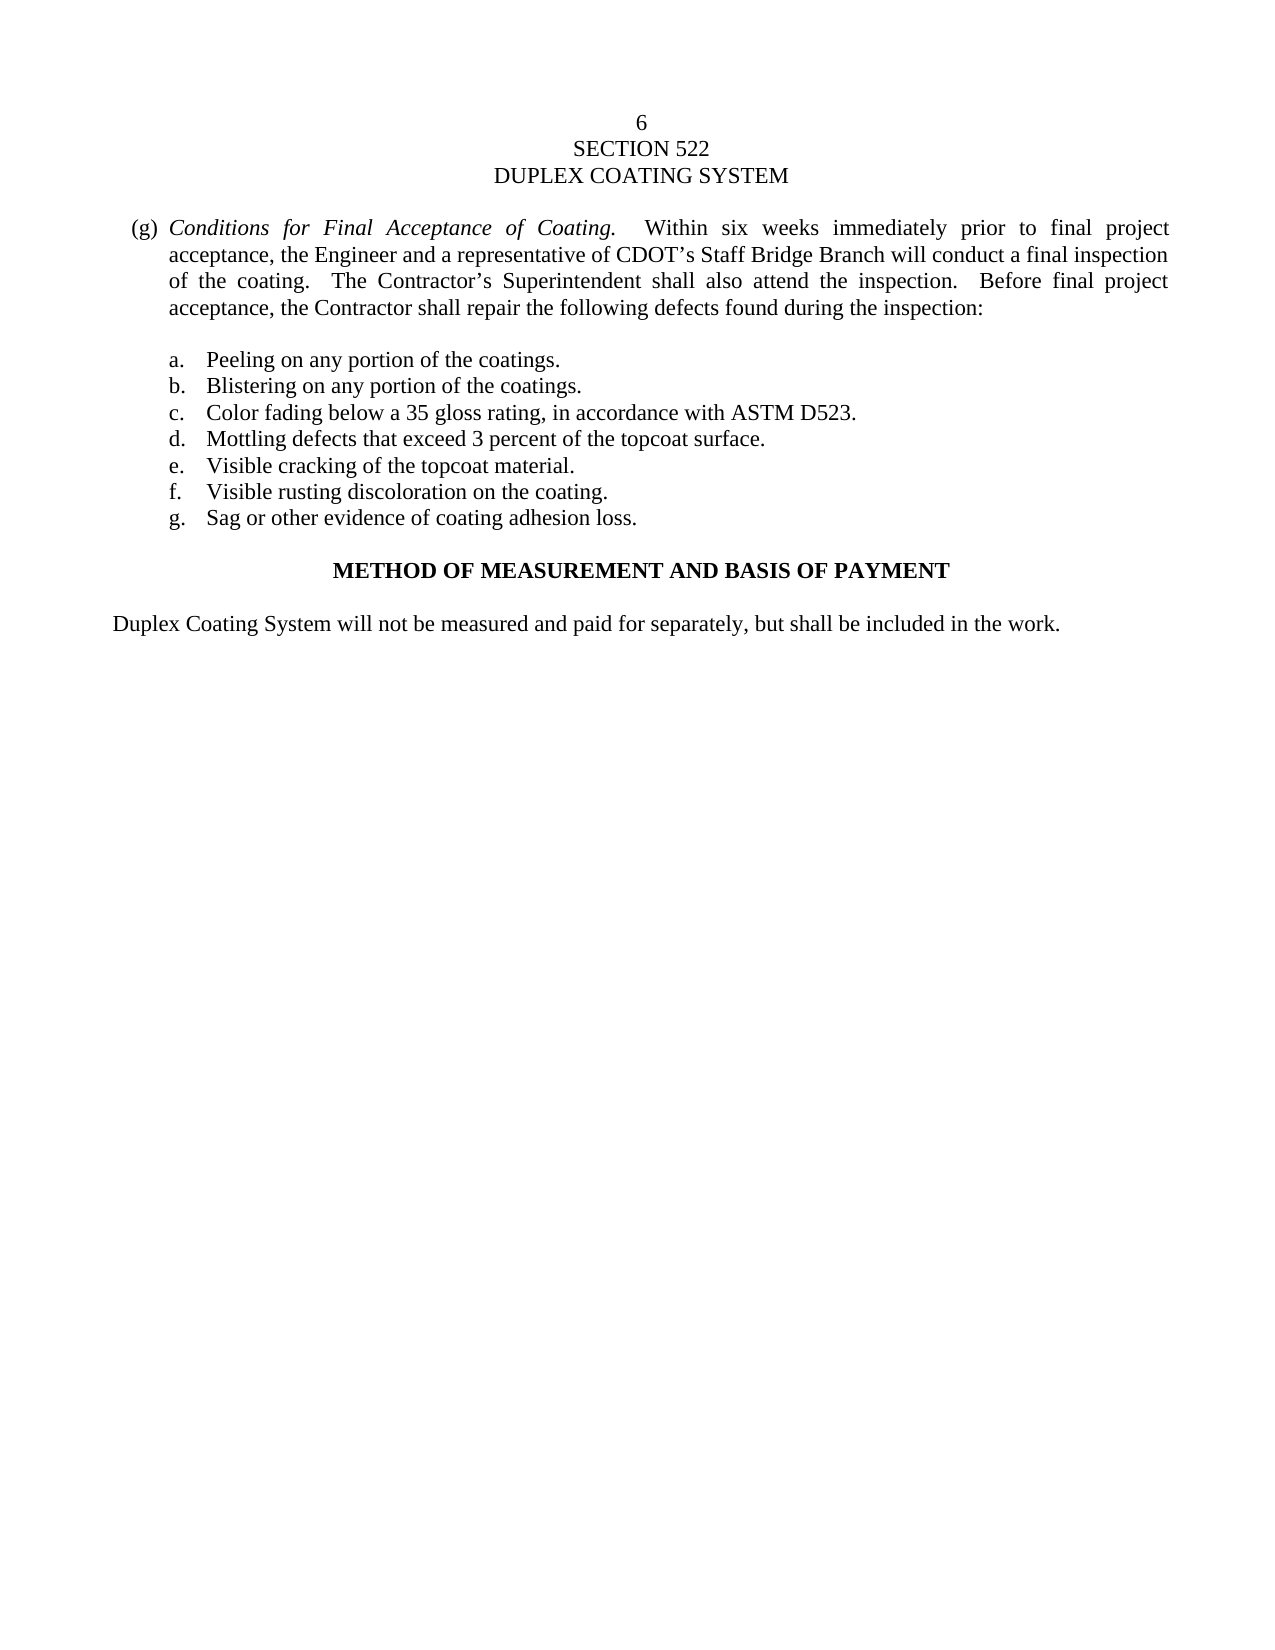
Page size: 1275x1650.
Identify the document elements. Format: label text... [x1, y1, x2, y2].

list Visible rusting discoloration on the coating. [169, 478, 1170, 504]
list Peeling on any portion of the coatings. [169, 346, 1170, 373]
text 6 [112, 109, 1170, 135]
text Duplex Coating System will not be measured and paid for separately, but shall be included in the work. [112, 610, 1170, 636]
list Blistering on any portion of the coatings. [169, 373, 1170, 399]
list Color fading below a 35 gloss rating, in accordance with ASTM D523. [169, 399, 1170, 425]
list Visible cracking of the topcoat material. [169, 452, 1170, 478]
list Sag or other evidence of coating adhesion loss. [169, 504, 1170, 531]
list Mottling defects that exceed 3 percent of the topcoat surface. [169, 425, 1170, 452]
text METHOD OF MEASUREMENT AND BASIS OF PAYMENT [112, 557, 1170, 583]
list Conditions for Final Acceptance of Coating. Within six weeks immediately prior to final project acceptance, the Engineer and a representative of CDOT’s Staff Bridge Branch will conduct a final inspection of the coating. The Contractor’s Superintendent shall also attend the inspection. Before final project acceptance, the Contractor shall repair the following defects found during the inspection: [131, 214, 1170, 320]
text SECTION 522 [112, 135, 1170, 162]
text DUPLEX COATING SYSTEM [112, 162, 1170, 188]
